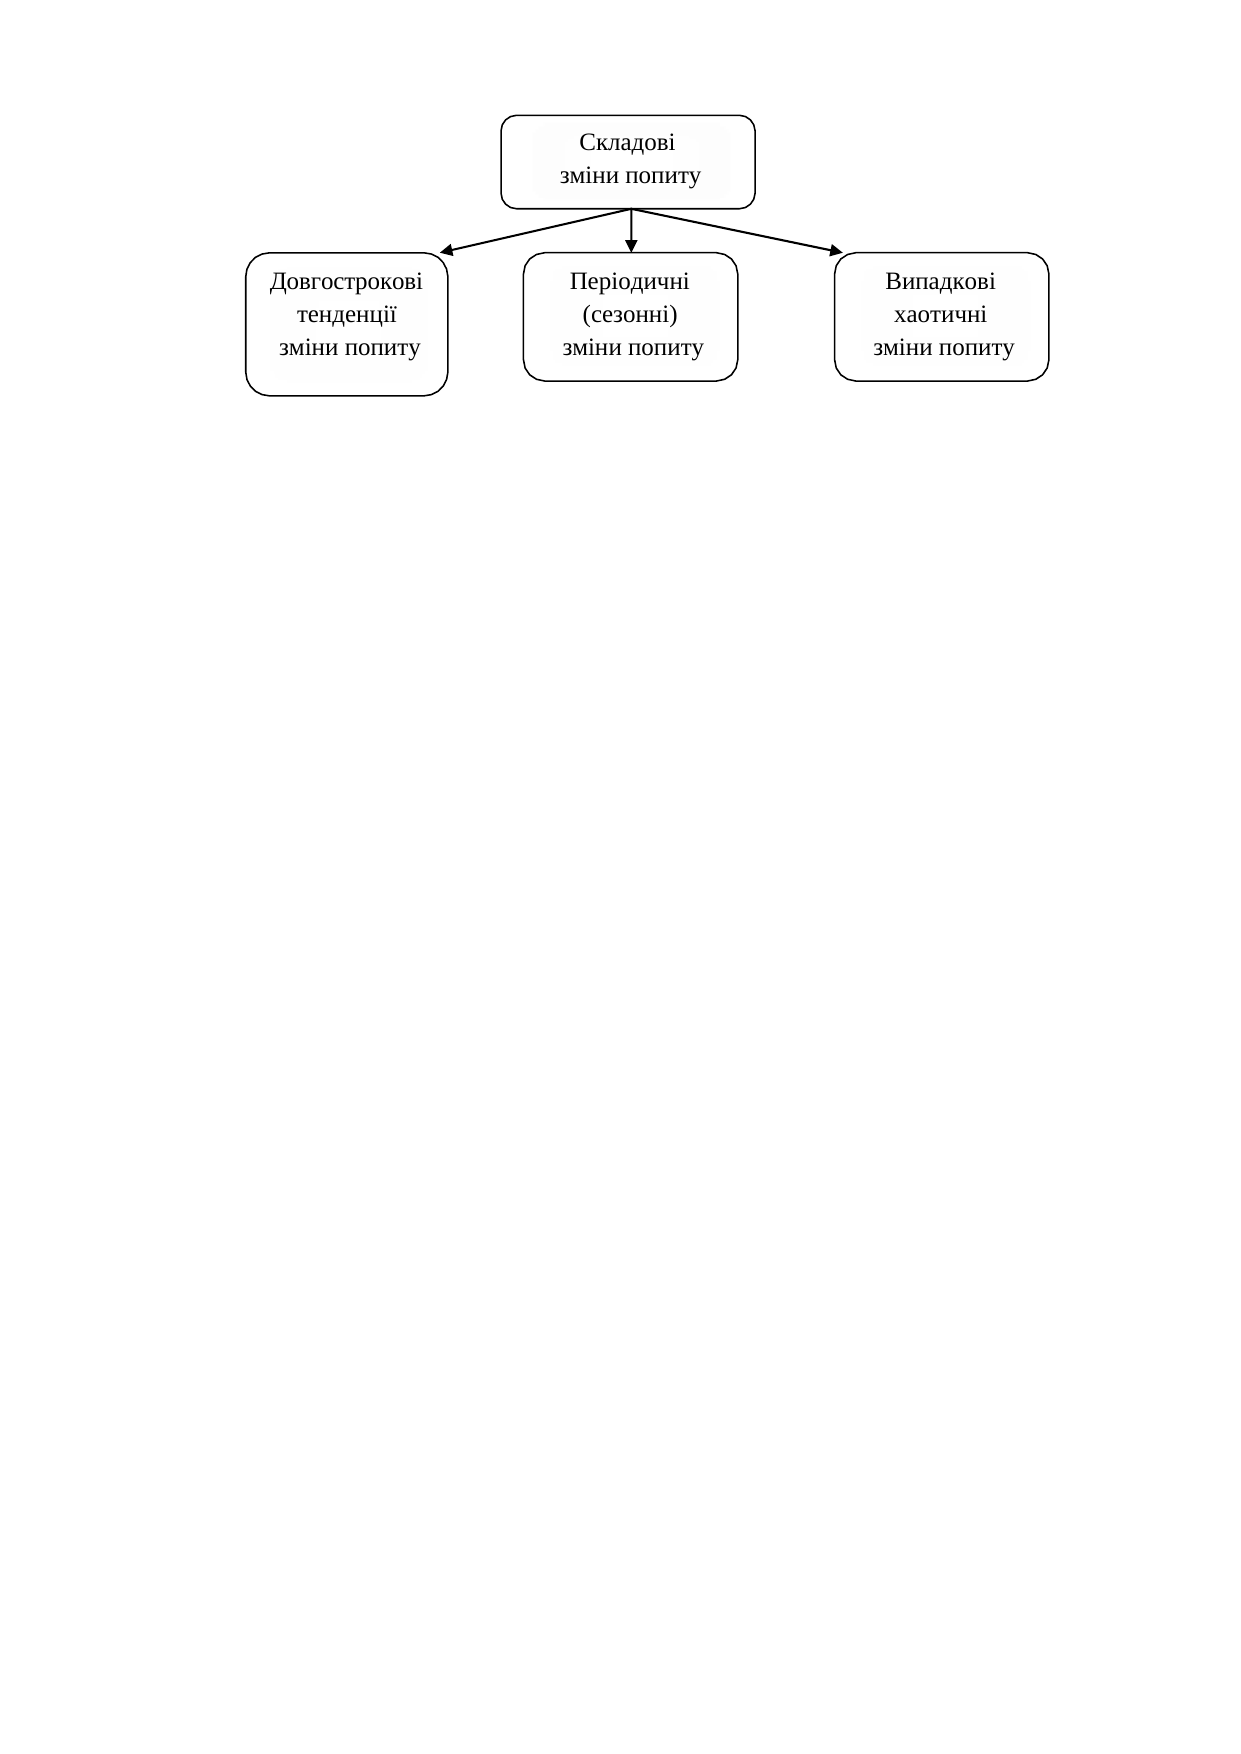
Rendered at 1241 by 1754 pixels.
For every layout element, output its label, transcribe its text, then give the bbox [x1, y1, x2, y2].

picture [247, 254, 447, 395]
picture [747, 198, 756, 209]
text зміни попиту [279, 332, 424, 361]
picture [1033, 252, 1049, 265]
picture [836, 254, 1048, 380]
text Випадкові хаотичні [864, 266, 1017, 328]
text Довгострокові тенденції [269, 266, 424, 328]
picture [501, 201, 509, 209]
picture [523, 367, 536, 381]
picture [523, 252, 539, 267]
picture [430, 252, 448, 268]
picture [502, 117, 754, 207]
text зміни попиту [562, 332, 704, 361]
text зміни попиту [871, 332, 1017, 361]
picture [1037, 368, 1049, 381]
picture [245, 379, 261, 396]
picture [501, 115, 509, 123]
picture [722, 252, 738, 266]
picture [433, 381, 448, 396]
picture [747, 115, 756, 126]
picture [725, 368, 738, 381]
text Періодичні (сезонні) [569, 266, 692, 328]
picture [834, 366, 847, 381]
picture [834, 252, 850, 268]
picture [525, 254, 737, 380]
picture [245, 252, 263, 270]
text Складові зміни попиту [559, 127, 732, 189]
